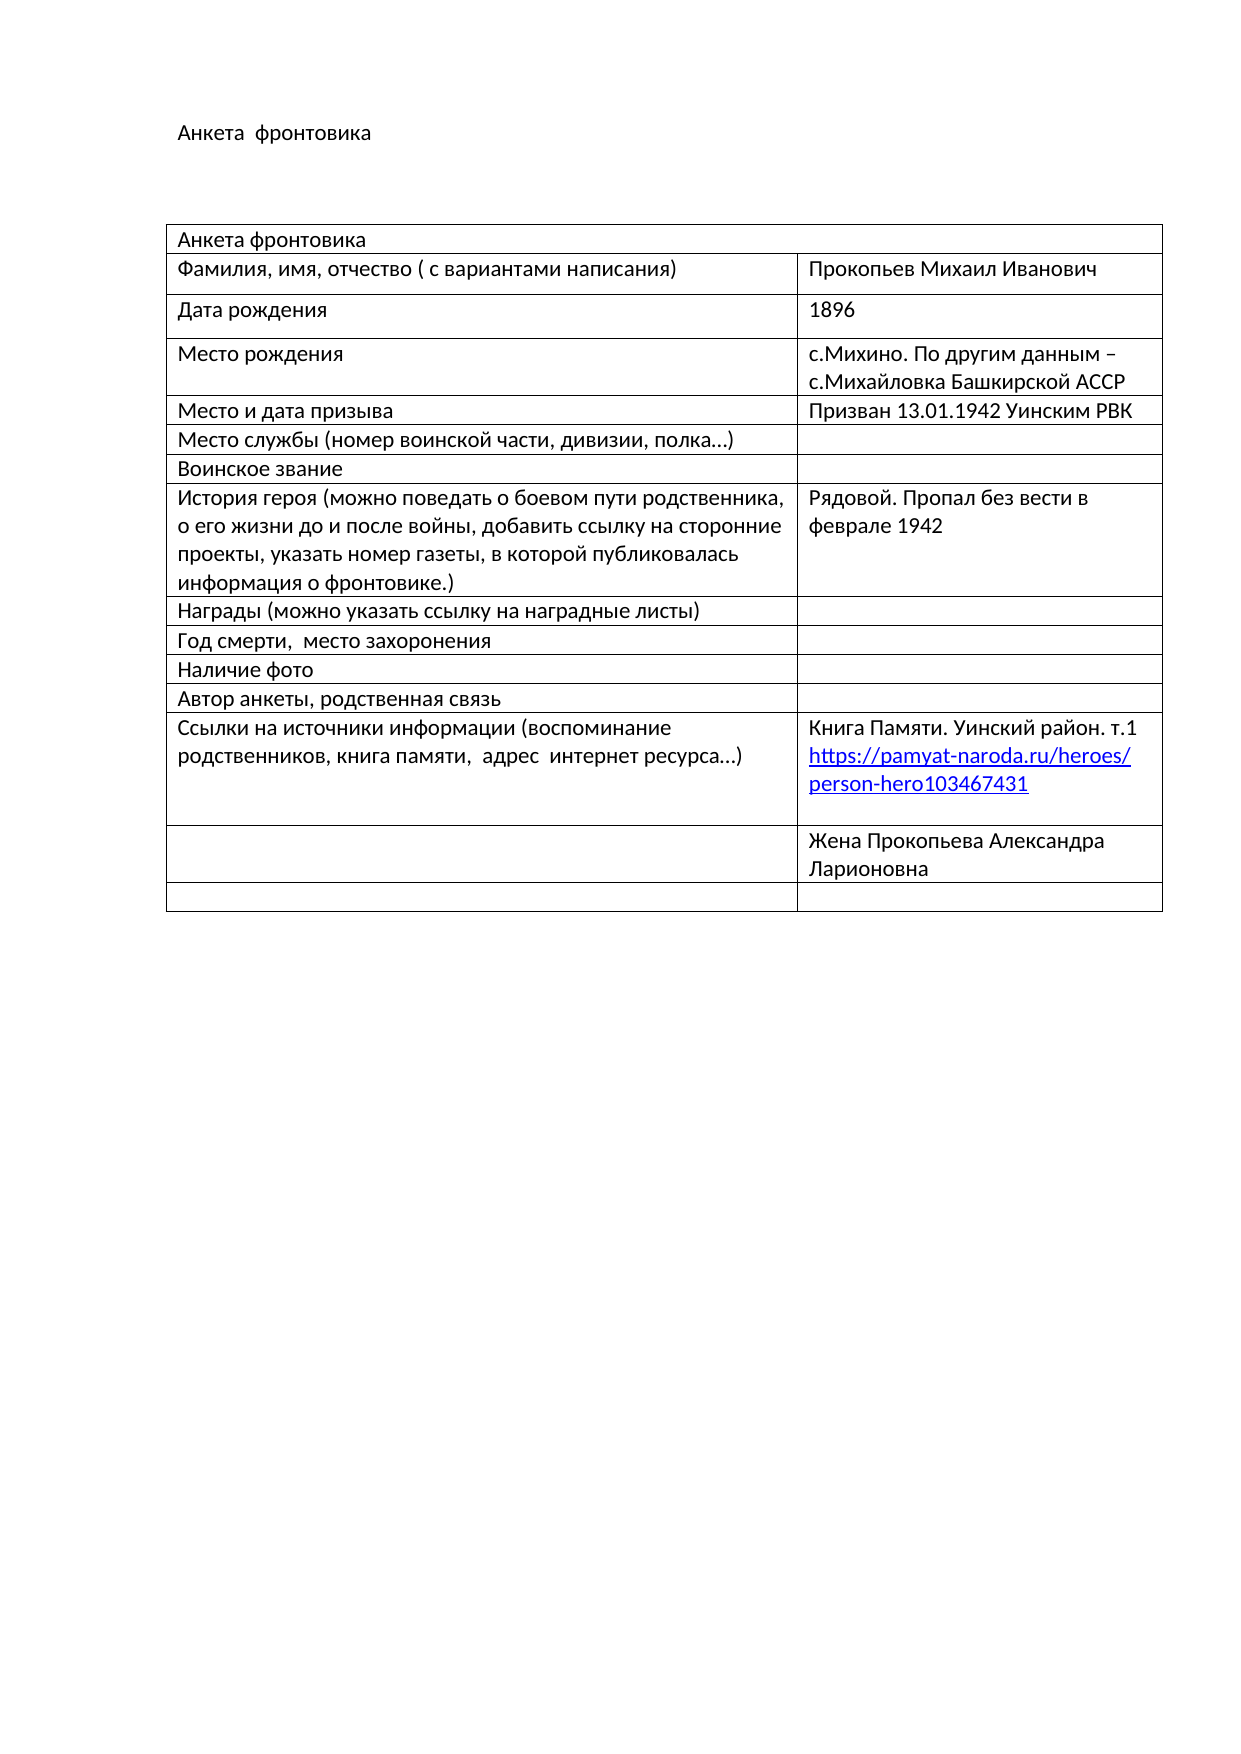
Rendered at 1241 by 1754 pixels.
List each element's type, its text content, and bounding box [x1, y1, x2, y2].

table_cell Автор анкеты, родственная связь [167, 684, 797, 712]
table_cell [798, 597, 1162, 625]
table_cell Дата рождения [167, 295, 797, 338]
table_cell Прокопьев Михаил Иванович [798, 254, 1162, 294]
table_cell Место службы (номер воинской части, дивизии, полка…) [167, 425, 797, 453]
table_cell Жена Прокопьева Александра Ларионовна [798, 826, 1162, 882]
table_cell Книга Памяти. Уинский район. т.1 https://pamyat-naroda.ru/heroes/person-hero103467431 [798, 713, 1162, 825]
table_cell Наличие фото [167, 655, 797, 683]
table_cell [167, 883, 797, 911]
table_cell Рядовой. Пропал без вести в феврале 1942 [798, 484, 1162, 596]
table_cell 1896 [798, 295, 1162, 338]
table_cell Место и дата призыва [167, 396, 797, 424]
table_cell Место рождения [167, 339, 797, 395]
table_cell Награды (можно указать ссылку на наградные листы) [167, 597, 797, 625]
table_cell [798, 883, 1162, 911]
text Анкета фронтовика [177, 118, 1152, 146]
table_cell [167, 826, 797, 882]
table_cell [798, 684, 1162, 712]
table_cell с.Михино. По другим данным – с.Михайловка Башкирской АССР [798, 339, 1162, 395]
table_cell Фамилия, имя, отчество ( с вариантами написания) [167, 254, 797, 294]
table_cell [798, 655, 1162, 683]
table_cell Воинское звание [167, 455, 797, 482]
table_cell Призван 13.01.1942 Уинским РВК [798, 396, 1162, 424]
table_cell Год смерти, место захоронения [167, 626, 797, 654]
table_header Анкета фронтовика [167, 225, 1162, 253]
table_cell Ссылки на источники информации (воспоминание родственников, книга памяти, адрес интернет ресурса…) [167, 713, 797, 825]
table_cell История героя (можно поведать о боевом пути родственника, о его жизни до и после войны, добавить ссылку на сторонние проекты, указать номер газеты, в которой публиковалась информация о фронтовике.) [167, 484, 797, 596]
table_cell [798, 425, 1162, 453]
table_cell [798, 455, 1162, 482]
table_cell [798, 626, 1162, 654]
